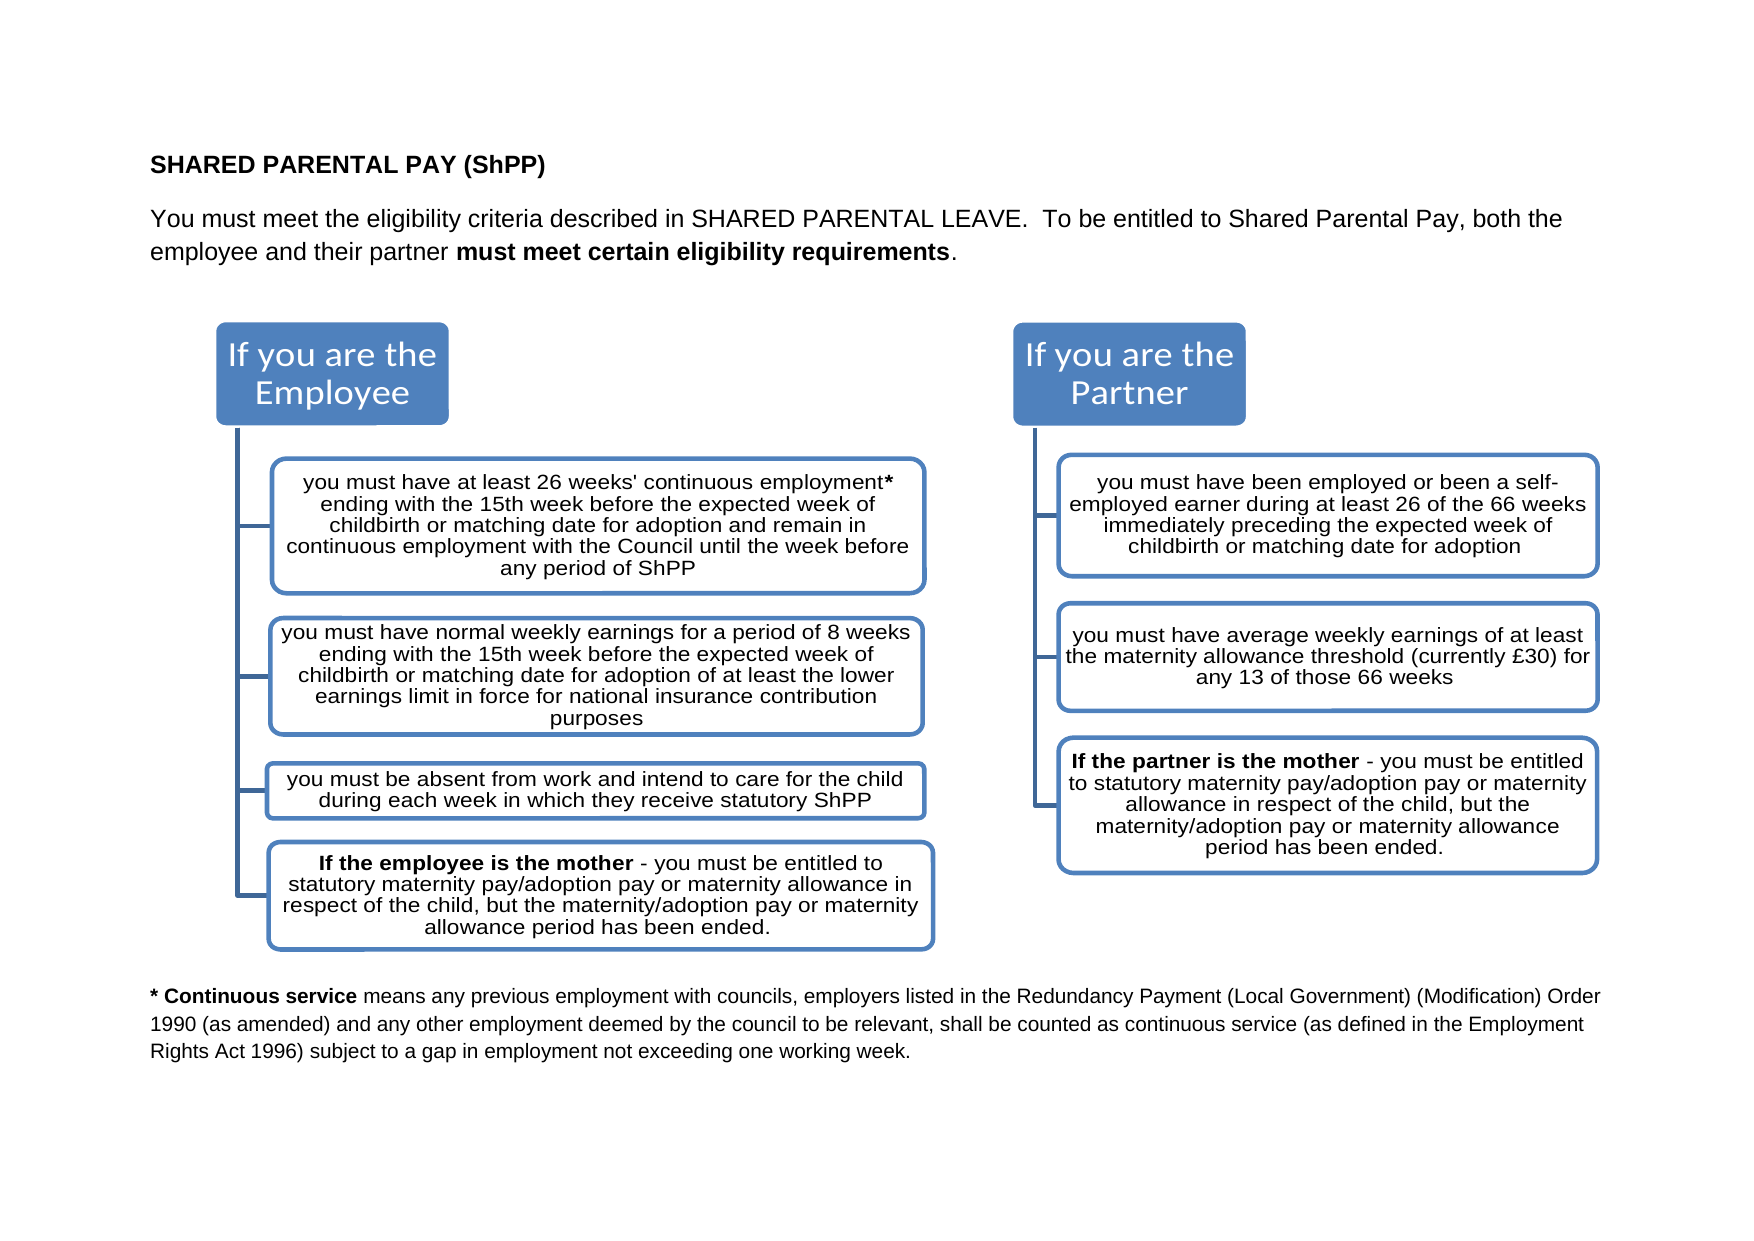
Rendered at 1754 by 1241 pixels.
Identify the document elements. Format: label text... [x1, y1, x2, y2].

text * Continuous service means any previous employment with councils, employers listed in the Redundancy Payment (Local Government) (Modification) Order 1990 (as amended) and any other employment deemed by the council to be relevant, shall be counted as continuous service (as defined in the Employment Rights Act 1996) subject to a gap in employment not exceeding one working week. [150, 984, 1604, 1063]
text You must meet the eligibility criteria described in SHARED PARENTAL LEAVE. To be entitled to Shared Parental Pay, both the employee and their partner must meet certain eligibility requirements. [150, 204, 1604, 266]
text SHARED PARENTAL PAY (ShPP) [150, 150, 1604, 179]
